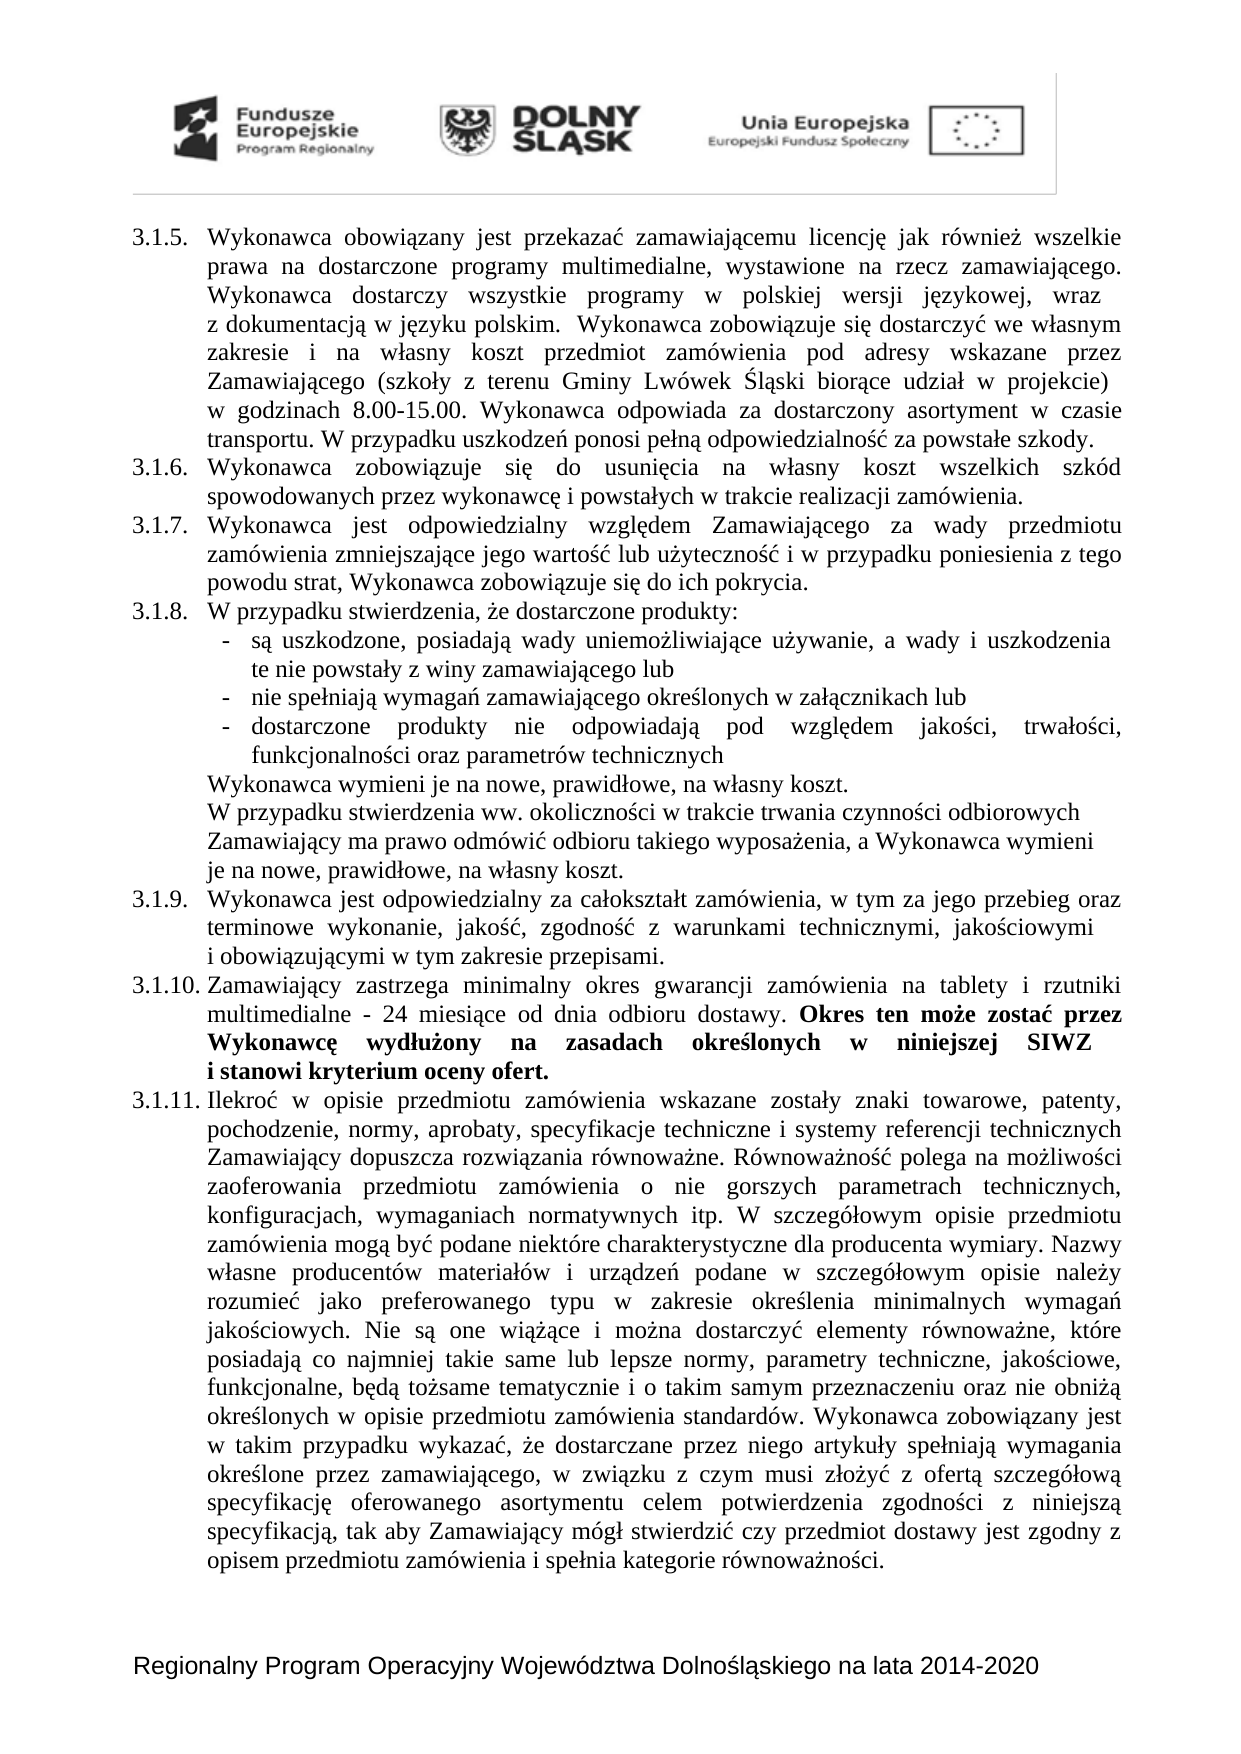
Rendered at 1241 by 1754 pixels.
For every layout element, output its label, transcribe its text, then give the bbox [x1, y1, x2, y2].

list Wykonawca jest odpowiedzialny za całokształt zamówienia, w tym za jego przebieg oraz terminowe wykonanie, jakość, zgodność z warunkami technicznymi, jakościowymi i obowiązującymi w tym zakresie przepisami. [132, 884, 1122, 970]
list Zamawiający ma prawo odmówić odbioru takiego wyposażenia, a Wykonawca wymieni [207, 826, 1122, 855]
list - dostarczone produkty nie odpowiadają pod względem jakości, trwałości, funkcjonalności oraz parametrów technicznych [222, 711, 1122, 769]
list Wykonawca jest odpowiedzialny względem Zamawiającego za wady przedmiotu zamówienia zmniejszające jego wartość lub użyteczność i w przypadku poniesienia z tego powodu strat, Wykonawca zobowiązuje się do ich pokrycia. [132, 510, 1122, 596]
list - nie spełniają wymagań zamawiającego określonych w załącznikach lub [222, 682, 1122, 711]
list - są uszkodzone, posiadają wady uniemożliwiające używanie, a wady i uszkodzenia te nie powstały z winy zamawiającego lub [222, 625, 1122, 682]
picture [132, 73, 1058, 196]
list je na nowe, prawidłowe, na własny koszt. [207, 855, 1122, 884]
list W przypadku stwierdzenia, że dostarczone produkty: [132, 596, 1122, 625]
list W przypadku stwierdzenia ww. okoliczności w trakcie trwania czynności odbiorowych [207, 797, 1122, 826]
list Wykonawca obowiązany jest przekazać zamawiającemu licencję jak również wszelkie prawa na dostarczone programy multimedialne, wystawione na rzecz zamawiającego. Wykonawca dostarczy wszystkie programy w polskiej wersji językowej, wraz z dokumentacją w języku polskim. Wykonawca zobowiązuje się dostarczyć we własnym zakresie i na własny koszt przedmiot zamówienia pod adresy wskazane przez Zamawiającego (szkoły z terenu Gminy Lwówek Śląski biorące udział w projekcie) w godzinach 8.00-15.00. Wykonawca odpowiada za dostarczony asortyment w czasie transportu. W przypadku uszkodzeń ponosi pełną odpowiedzialność za powstałe szkody. [132, 222, 1122, 452]
list Zamawiający zastrzega minimalny okres gwarancji zamówienia na tablety i rzutniki multimedialne - 24 miesiące od dnia odbioru dostawy. Okres ten może zostać przez Wykonawcę wydłużony na zasadach określonych w niniejszej SIWZ i stanowi kryterium oceny ofert. [132, 970, 1122, 1085]
list Wykonawca wymieni je na nowe, prawidłowe, na własny koszt. [207, 769, 1122, 797]
list Wykonawca zobowiązuje się do usunięcia na własny koszt wszelkich szkód spowodowanych przez wykonawcę i powstałych w trakcie realizacji zamówienia. [132, 452, 1122, 510]
list Ilekroć w opisie przedmiotu zamówienia wskazane zostały znaki towarowe, patenty, pochodzenie, normy, aprobaty, specyfikacje techniczne i systemy referencji technicznych Zamawiający dopuszcza rozwiązania równoważne. Równoważność polega na możliwości zaoferowania przedmiotu zamówienia o nie gorszych parametrach technicznych, konfiguracjach, wymaganiach normatywnych itp. W szczegółowym opisie przedmiotu zamówienia mogą być podane niektóre charakterystyczne dla producenta wymiary. Nazwy własne producentów materiałów i urządzeń podane w szczegółowym opisie należy rozumieć jako preferowanego typu w zakresie określenia minimalnych wymagań jakościowych. Nie są one wiążące i można dostarczyć elementy równoważne, które posiadają co najmniej takie same lub lepsze normy, parametry techniczne, jakościowe, funkcjonalne, będą tożsame tematycznie i o takim samym przeznaczeniu oraz nie obniżą określonych w opisie przedmiotu zamówienia standardów. Wykonawca zobowiązany jest w takim przypadku wykazać, że dostarczane przez niego artykuły spełniają wymagania określone przez zamawiającego, w związku z czym musi złożyć z ofertą szczegółową specyfikację oferowanego asortymentu celem potwierdzenia zgodności z niniejszą specyfikacją, tak aby Zamawiający mógł stwierdzić czy przedmiot dostawy jest zgodny z opisem przedmiotu zamówienia i spełnia kategorie równoważności. [132, 1085, 1122, 1574]
